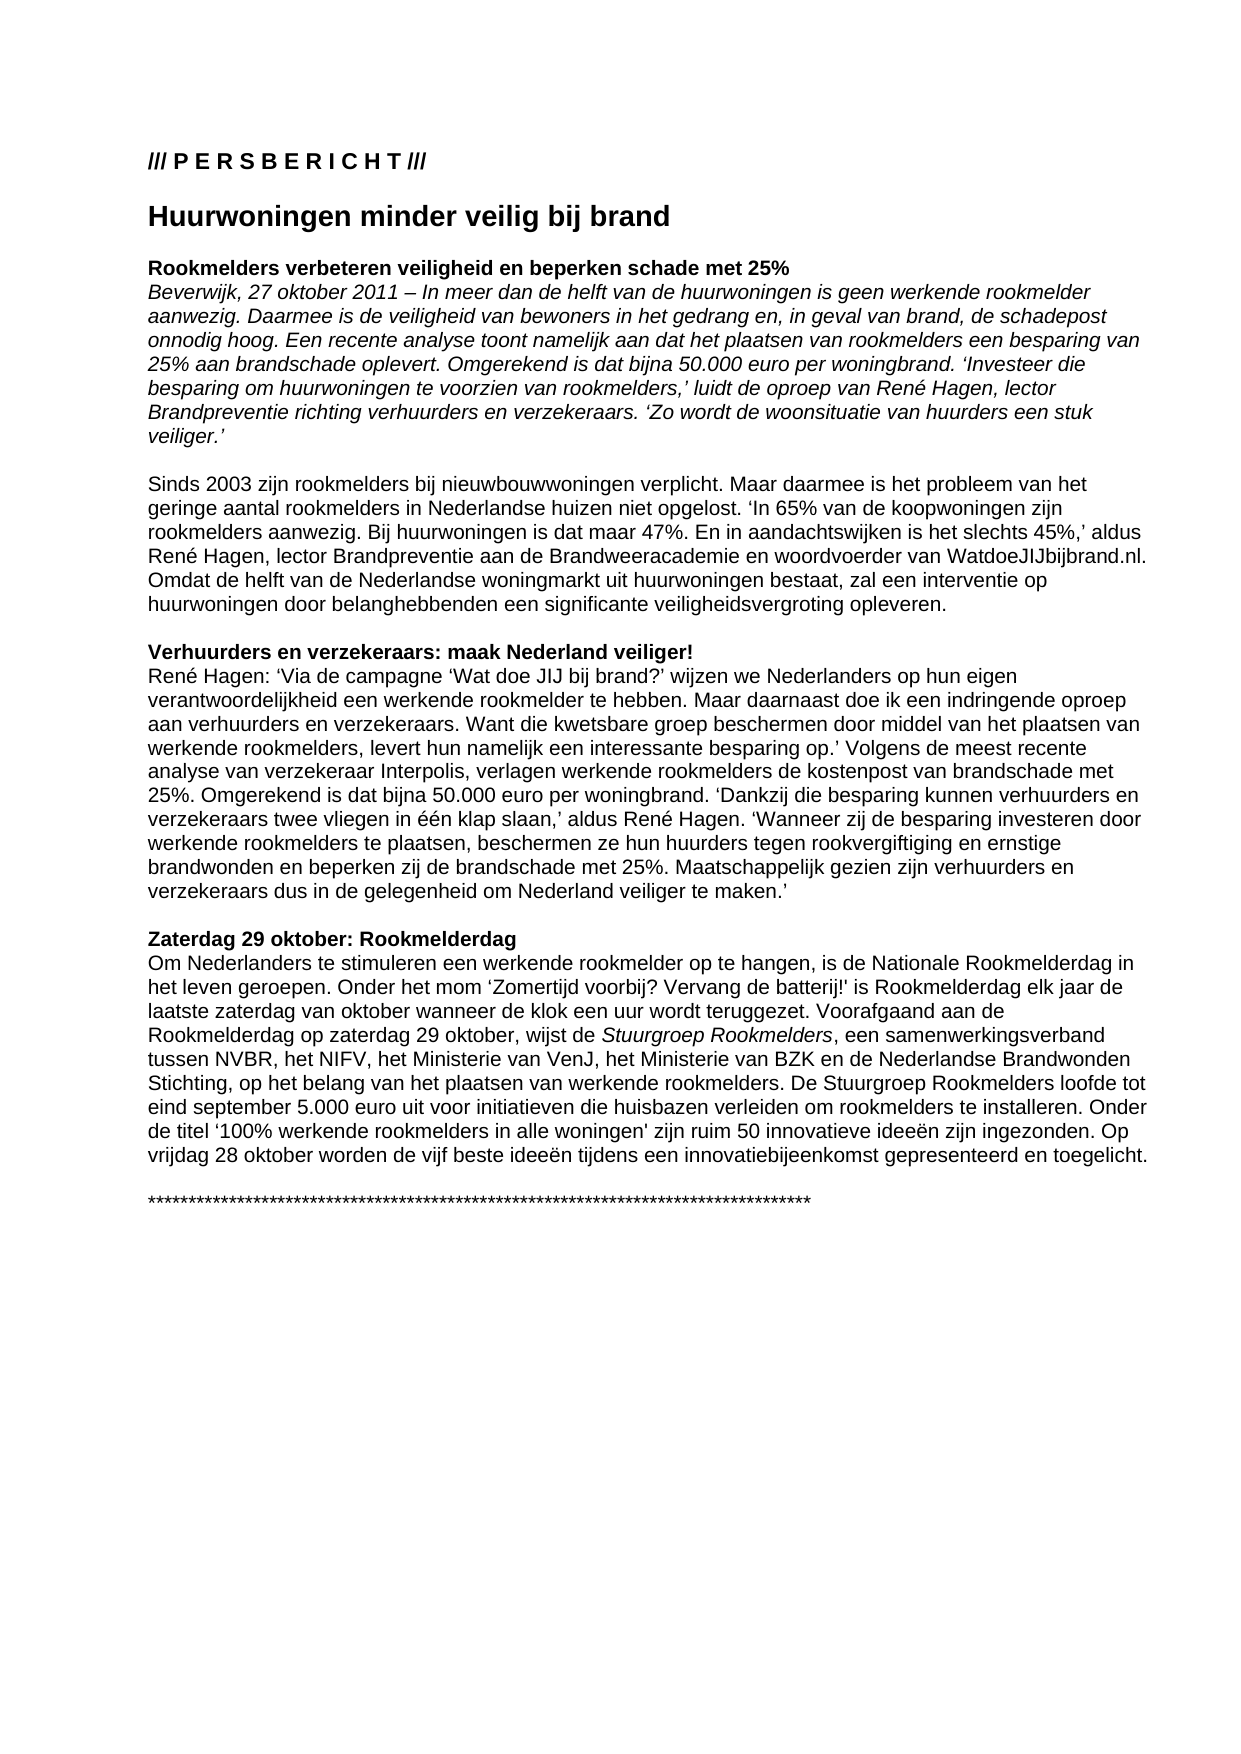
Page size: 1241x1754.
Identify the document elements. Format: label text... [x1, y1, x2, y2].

text Zaterdag 29 oktober: Rookmelderdag [148, 927, 1152, 951]
text ********************************************************************************** [148, 1191, 1152, 1214]
text René Hagen: ‘Via de campagne ‘Wat doe JIJ bij brand?’ wijzen we Nederlanders op hun eigen verantwoordelijkheid een werkende rookmelder te hebben. Maar daarnaast doe ik een indringende oproep aan verhuurders en verzekeraars. Want die kwetsbare groep beschermen door middel van het plaatsen van werkende rookmelders, levert hun namelijk een interessante besparing op.’ Volgens de meest recente analyse van verzekeraar Interpolis, verlagen werkende rookmelders de kostenpost van brandschade met 25%. Omgerekend is dat bijna 50.000 euro per woningbrand. ‘Dankzij die besparing kunnen verhuurders en verzekeraars twee vliegen in één klap slaan,’ aldus René Hagen. ‘Wanneer zij de besparing investeren door werkende rookmelders te plaatsen, beschermen ze hun huurders tegen rookvergiftiging en ernstige brandwonden en beperken zij de brandschade met 25%. Maatschappelijk gezien zijn verhuurders en verzekeraars dus in de gelegenheid om Nederland veiliger te maken.’ [148, 663, 1152, 903]
text Beverwijk, 27 oktober 2011 – In meer dan de helft van de huurwoningen is geen werkende rookmelder aanwezig. Daarmee is de veiligheid van bewoners in het gedrang en, in geval van brand, de schadepost onnodig hoog. Een recente analyse toont namelijk aan dat het plaatsen van rookmelders een besparing van 25% aan brandschade oplevert. Omgerekend is dat bijna 50.000 euro per woningbrand. ‘Investeer die besparing om huurwoningen te voorzien van rookmelders,’ luidt de oproep van René Hagen, lector Brandpreventie richting verhuurders en verzekeraars. ‘Zo wordt de woonsituatie van huurders een stuk veiliger.’ [148, 280, 1152, 448]
text Sinds 2003 zijn rookmelders bij nieuwbouwwoningen verplicht. Maar daarmee is het probleem van het geringe aantal rookmelders in Nederlandse huizen niet opgelost. ‘In 65% van de koopwoningen zijn rookmelders aanwezig. Bij huurwoningen is dat maar 47%. En in aandachtswijken is het slechts 45%,’ aldus René Hagen, lector Brandpreventie aan de Brandweeracademie en woordvoerder van WatdoeJIJbijbrand.nl. Omdat de helft van de Nederlandse woningmarkt uit huurwoningen bestaat, zal een interventie op huurwoningen door belanghebbenden een significante veiligheidsvergroting opleveren. [148, 472, 1152, 616]
text Huurwoningen minder veilig bij brand [148, 199, 1152, 232]
text Rookmelders verbeteren veiligheid en beperken schade met 25% [148, 256, 1152, 280]
text /// P E R S B E R I C H T /// [148, 148, 1152, 174]
text Verhuurders en verzekeraars: maak Nederland veiliger! [148, 639, 1152, 663]
text Om Nederlanders te stimuleren een werkende rookmelder op te hangen, is de Nationale Rookmelderdag in het leven geroepen. Onder het mom ‘Zomertijd voorbij? Vervang de batterij!' is Rookmelderdag elk jaar de laatste zaterdag van oktober wanneer de klok een uur wordt teruggezet. Voorafgaand aan de Rookmelderdag op zaterdag 29 oktober, wijst de Stuurgroep Rookmelders, een samenwerkingsverband tussen NVBR, het NIFV, het Ministerie van VenJ, het Ministerie van BZK en de Nederlandse Brandwonden Stichting, op het belang van het plaatsen van werkende rookmelders. De Stuurgroep Rookmelders loofde tot eind september 5.000 euro uit voor initiatieven die huisbazen verleiden om rookmelders te installeren. Onder de titel ‘100% werkende rookmelders in alle woningen' zijn ruim 50 innovatieve ideeën zijn ingezonden. Op vrijdag 28 oktober worden de vijf beste ideeën tijdens een innovatiebijeenkomst gepresenteerd en toegelicht. [148, 951, 1152, 1167]
